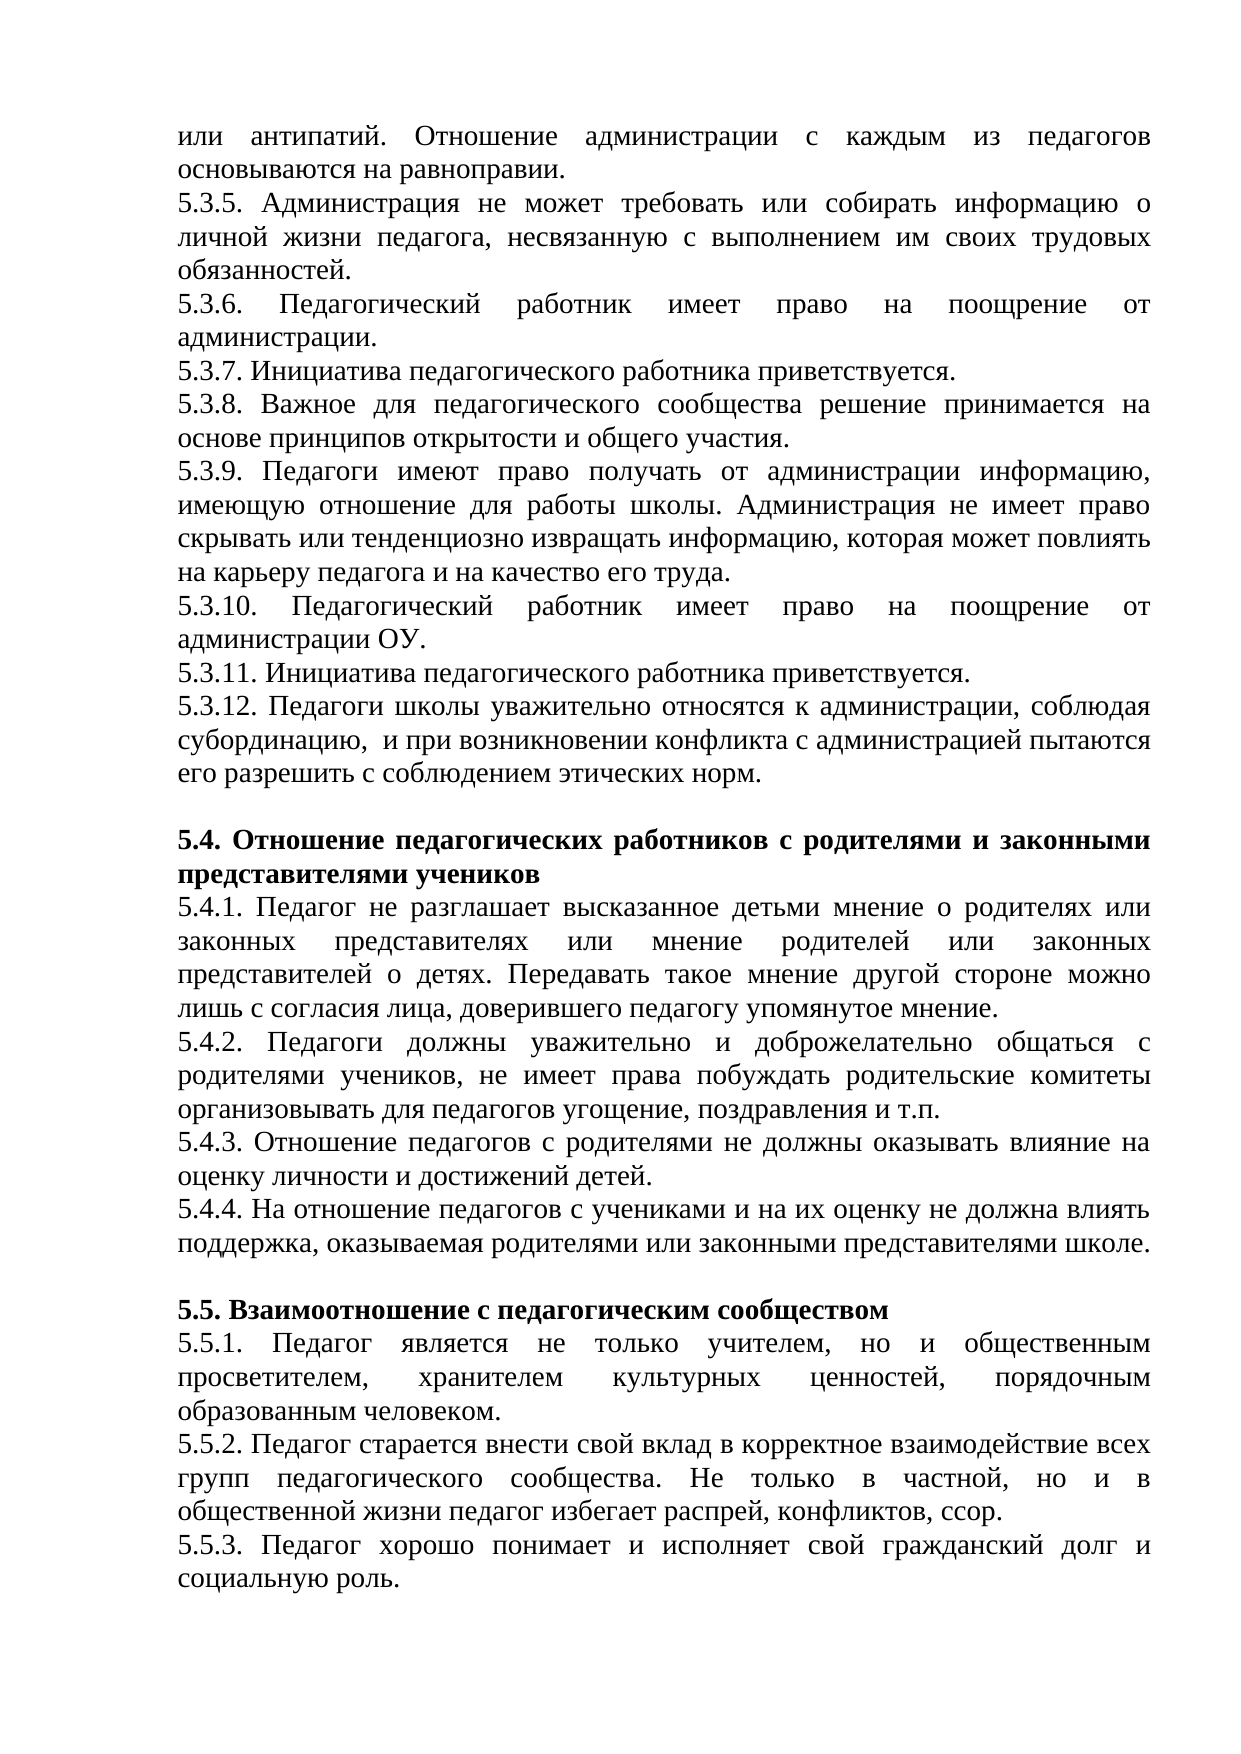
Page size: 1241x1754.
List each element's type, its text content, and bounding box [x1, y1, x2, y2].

text 5.5.3. Педагог хорошо понимает и исполняет свой гражданский долг и социальную роль. [177, 1527, 1152, 1594]
text 5.4.4. На отношение педагогов с учениками и на их оценку не должна влиять поддержка, оказываемая родителями или законными представителями школе. [177, 1191, 1152, 1258]
text 5.3.9. Педагоги имеют право получать от администрации информацию, имеющую отношение для работы школы. Администрация не имеет право скрывать или тенденциозно извращать информацию, которая может повлиять на карьеру педагога и на качество его труда. [177, 453, 1152, 588]
text 5.3.10. Педагогический работник имеет право на поощрение от администрации ОУ. [177, 588, 1152, 655]
text 5.5.2. Педагог старается внести свой вклад в корректное взаимодействие всех групп педагогического сообщества. Не только в частной, но и в общественной жизни педагог избегает распрей, конфликтов, ссор. [177, 1426, 1152, 1527]
text 5.4. Отношение педагогических работников с родителями и законными представителями учеников [177, 822, 1152, 889]
text 5.5. Взаимоотношение с педагогическим сообществом [177, 1292, 1152, 1326]
text 5.3.11. Инициатива педагогического работника приветствуется. [177, 655, 1152, 688]
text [177, 118, 1152, 185]
text 5.3.12. Педагоги школы уважительно относятся к администрации, соблюдая субординацию, и при возникновении конфликта с администрацией пытаются его разрешить с соблюдением этических норм. [177, 688, 1152, 789]
text 5.3.5. Администрация не может требовать или собирать информацию о личной жизни педагога, несвязанную с выполнением им своих трудовых обязанностей. [177, 185, 1152, 286]
text 5.3.6. Педагогический работник имеет право на поощрение от администрации. [177, 286, 1152, 353]
text 5.3.7. Инициатива педагогического работника приветствуется. [177, 353, 1152, 386]
text 5.4.3. Отношение педагогов с родителями не должны оказывать влияние на оценку личности и достижений детей. [177, 1124, 1152, 1191]
text 5.4.2. Педагоги должны уважительно и доброжелательно общаться с родителями учеников, не имеет права побуждать родительские комитеты организовывать для педагогов угощение, поздравления и т.п. [177, 1024, 1152, 1124]
text 5.5.1. Педагог является не только учителем, но и общественным просветителем, хранителем культурных ценностей, порядочным образованным человеком. [177, 1326, 1152, 1426]
text 5.3.8. Важное для педагогического сообщества решение принимается на основе принципов открытости и общего участия. [177, 386, 1152, 453]
text 5.4.1. Педагог не разглашает высказанное детьми мнение о родителях или законных представителях или мнение родителей или законных представителей о детях. Передавать такое мнение другой стороне можно лишь с согласия лица, доверившего педагогу упомянутое мнение. [177, 889, 1152, 1024]
